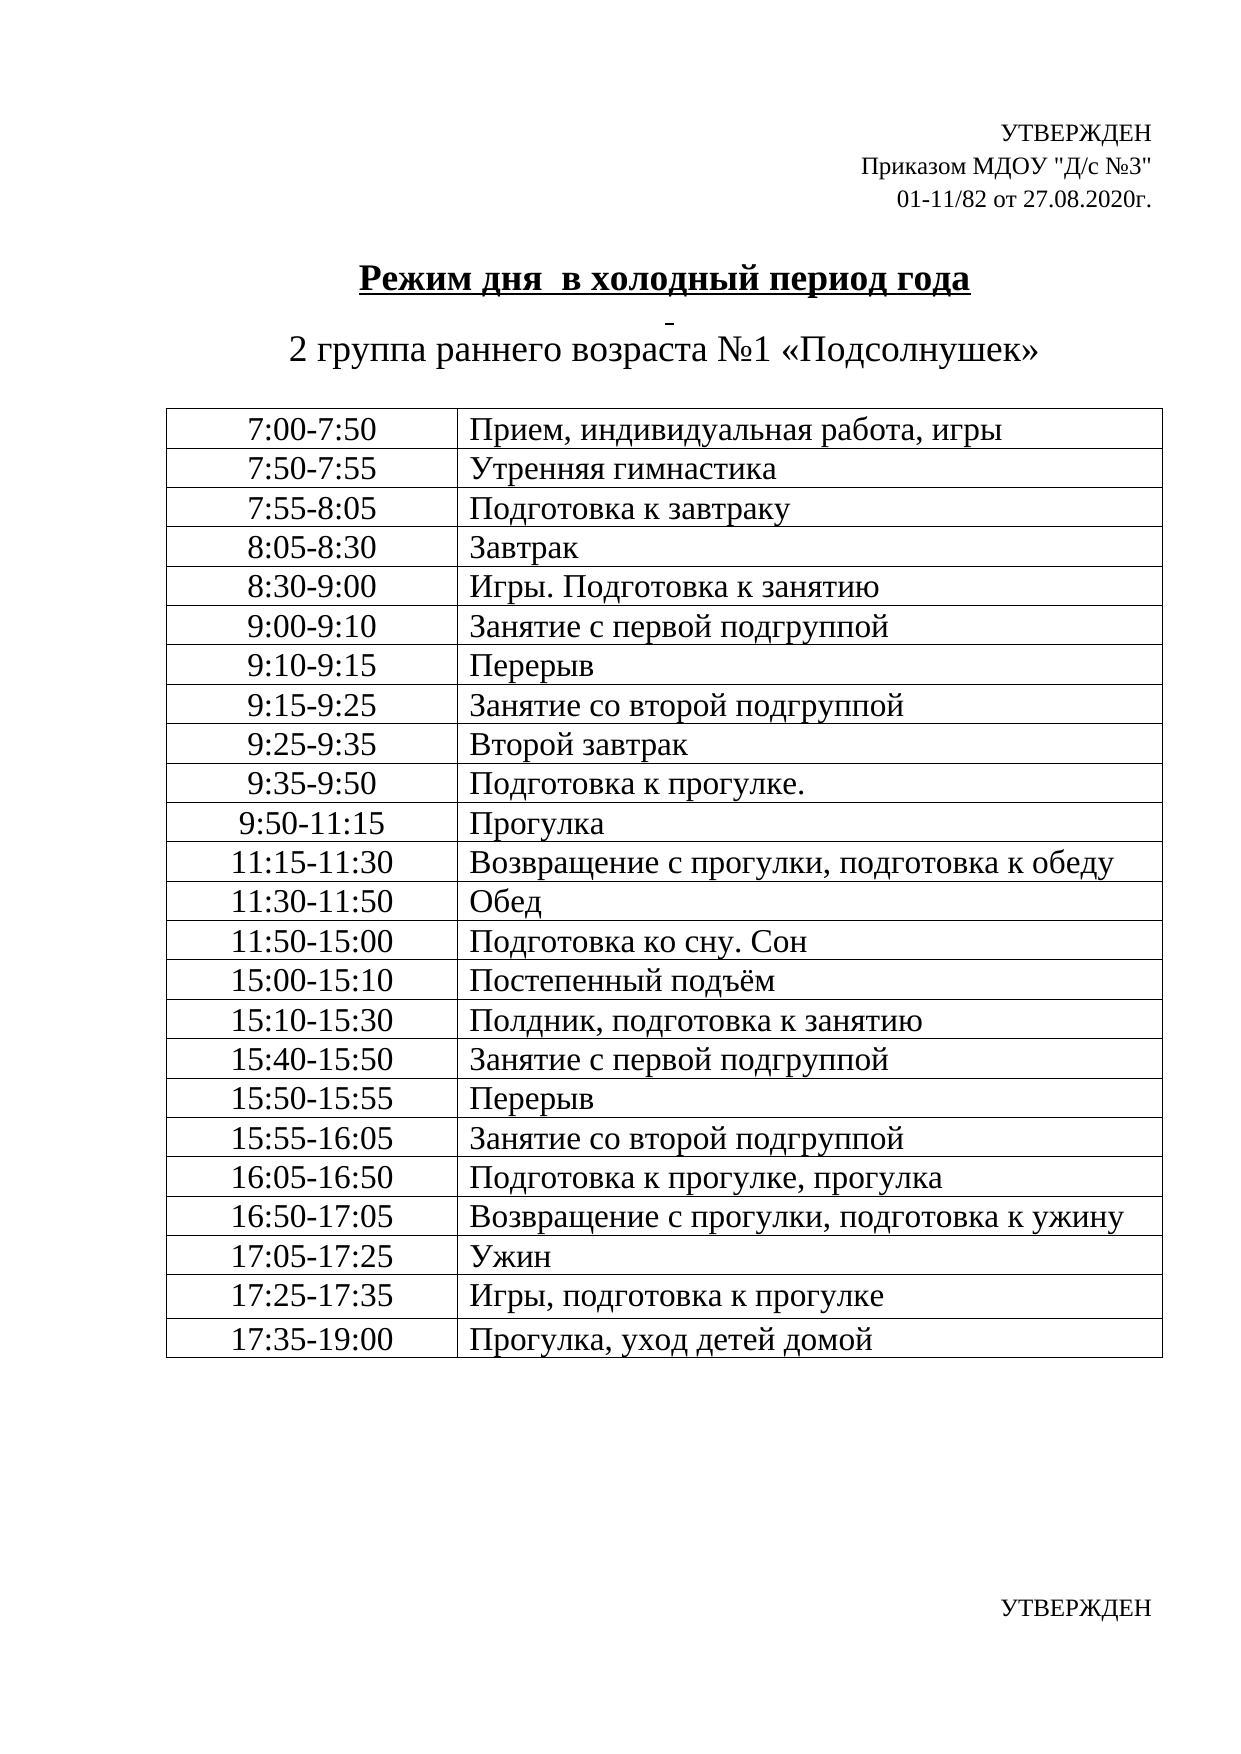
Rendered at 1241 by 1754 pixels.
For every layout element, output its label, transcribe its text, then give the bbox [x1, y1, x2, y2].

table_cell 9:35-9:50 [167, 764, 457, 802]
table_cell Обед [458, 882, 1162, 920]
table_cell 11:50-15:00 [167, 921, 457, 959]
table_cell Подготовка к прогулке, прогулка [458, 1157, 1162, 1196]
table_cell 17:25-17:35 [167, 1275, 457, 1318]
table_cell 15:00-15:10 [167, 960, 457, 999]
text УТВЕРЖДЕН [177, 118, 1152, 147]
text 01-11/82 от 27.08.2020г. [177, 184, 1152, 213]
table_cell Перерыв [458, 1079, 1162, 1117]
table_cell Занятие со второй подгруппой [458, 1118, 1162, 1156]
table_cell 9:50-11:15 [167, 803, 457, 841]
table_cell 15:50-15:55 [167, 1079, 457, 1117]
table_cell 11:15-11:30 [167, 842, 457, 881]
text Режим дня в холодный период года [177, 256, 1152, 299]
table_cell 17:35-19:00 [167, 1319, 457, 1357]
table_cell Подготовка ко сну. Сон [458, 921, 1162, 959]
table_cell Постепенный подъём [458, 960, 1162, 999]
table_cell Игры, подготовка к прогулке [458, 1275, 1162, 1318]
table_cell 8:30-9:00 [167, 567, 457, 605]
table_cell Утренняя гимнастика [458, 449, 1162, 487]
table_cell Полдник, подготовка к занятию [458, 1000, 1162, 1038]
table_cell 17:05-17:25 [167, 1236, 457, 1274]
table_cell Занятие со второй подгруппой [458, 685, 1162, 723]
table_cell Прогулка, уход детей домой [458, 1319, 1162, 1357]
table_cell Прогулка [458, 803, 1162, 841]
table_cell 7:55-8:05 [167, 488, 457, 526]
table_cell 16:05-16:50 [167, 1157, 457, 1196]
table_cell 9:25-9:35 [167, 724, 457, 762]
table_cell Ужин [458, 1236, 1162, 1274]
table_cell 15:55-16:05 [167, 1118, 457, 1156]
table_cell Подготовка к завтраку [458, 488, 1162, 526]
table_cell Возвращение с прогулки, подготовка к обеду [458, 842, 1162, 881]
table_cell 9:15-9:25 [167, 685, 457, 723]
table_cell 15:10-15:30 [167, 1000, 457, 1038]
table_header 7:00-7:50 [167, 409, 457, 447]
table_cell 11:30-11:50 [167, 882, 457, 920]
table_cell 7:50-7:55 [167, 449, 457, 487]
table_header Прием, индивидуальная работа, игры [458, 409, 1162, 447]
table_cell Завтрак [458, 527, 1162, 566]
table_cell Второй завтрак [458, 724, 1162, 762]
text УТВЕРЖДЕН [177, 1593, 1152, 1622]
table_cell Перерыв [458, 645, 1162, 684]
table_cell Подготовка к прогулке. [458, 764, 1162, 802]
text 2 группа раннего возраста №1 «Подсолнушек» [177, 327, 1152, 370]
table_cell 16:50-17:05 [167, 1197, 457, 1235]
table_cell Занятие с первой подгруппой [458, 1039, 1162, 1077]
table_cell 9:10-9:15 [167, 645, 457, 684]
table_cell Возвращение с прогулки, подготовка к ужину [458, 1197, 1162, 1235]
text Приказом МДОУ "Д/с №3" [177, 151, 1152, 180]
table_cell Занятие с первой подгруппой [458, 606, 1162, 644]
table_cell 9:00-9:10 [167, 606, 457, 644]
table_cell Игры. Подготовка к занятию [458, 567, 1162, 605]
table_cell 15:40-15:50 [167, 1039, 457, 1077]
table_cell 8:05-8:30 [167, 527, 457, 566]
